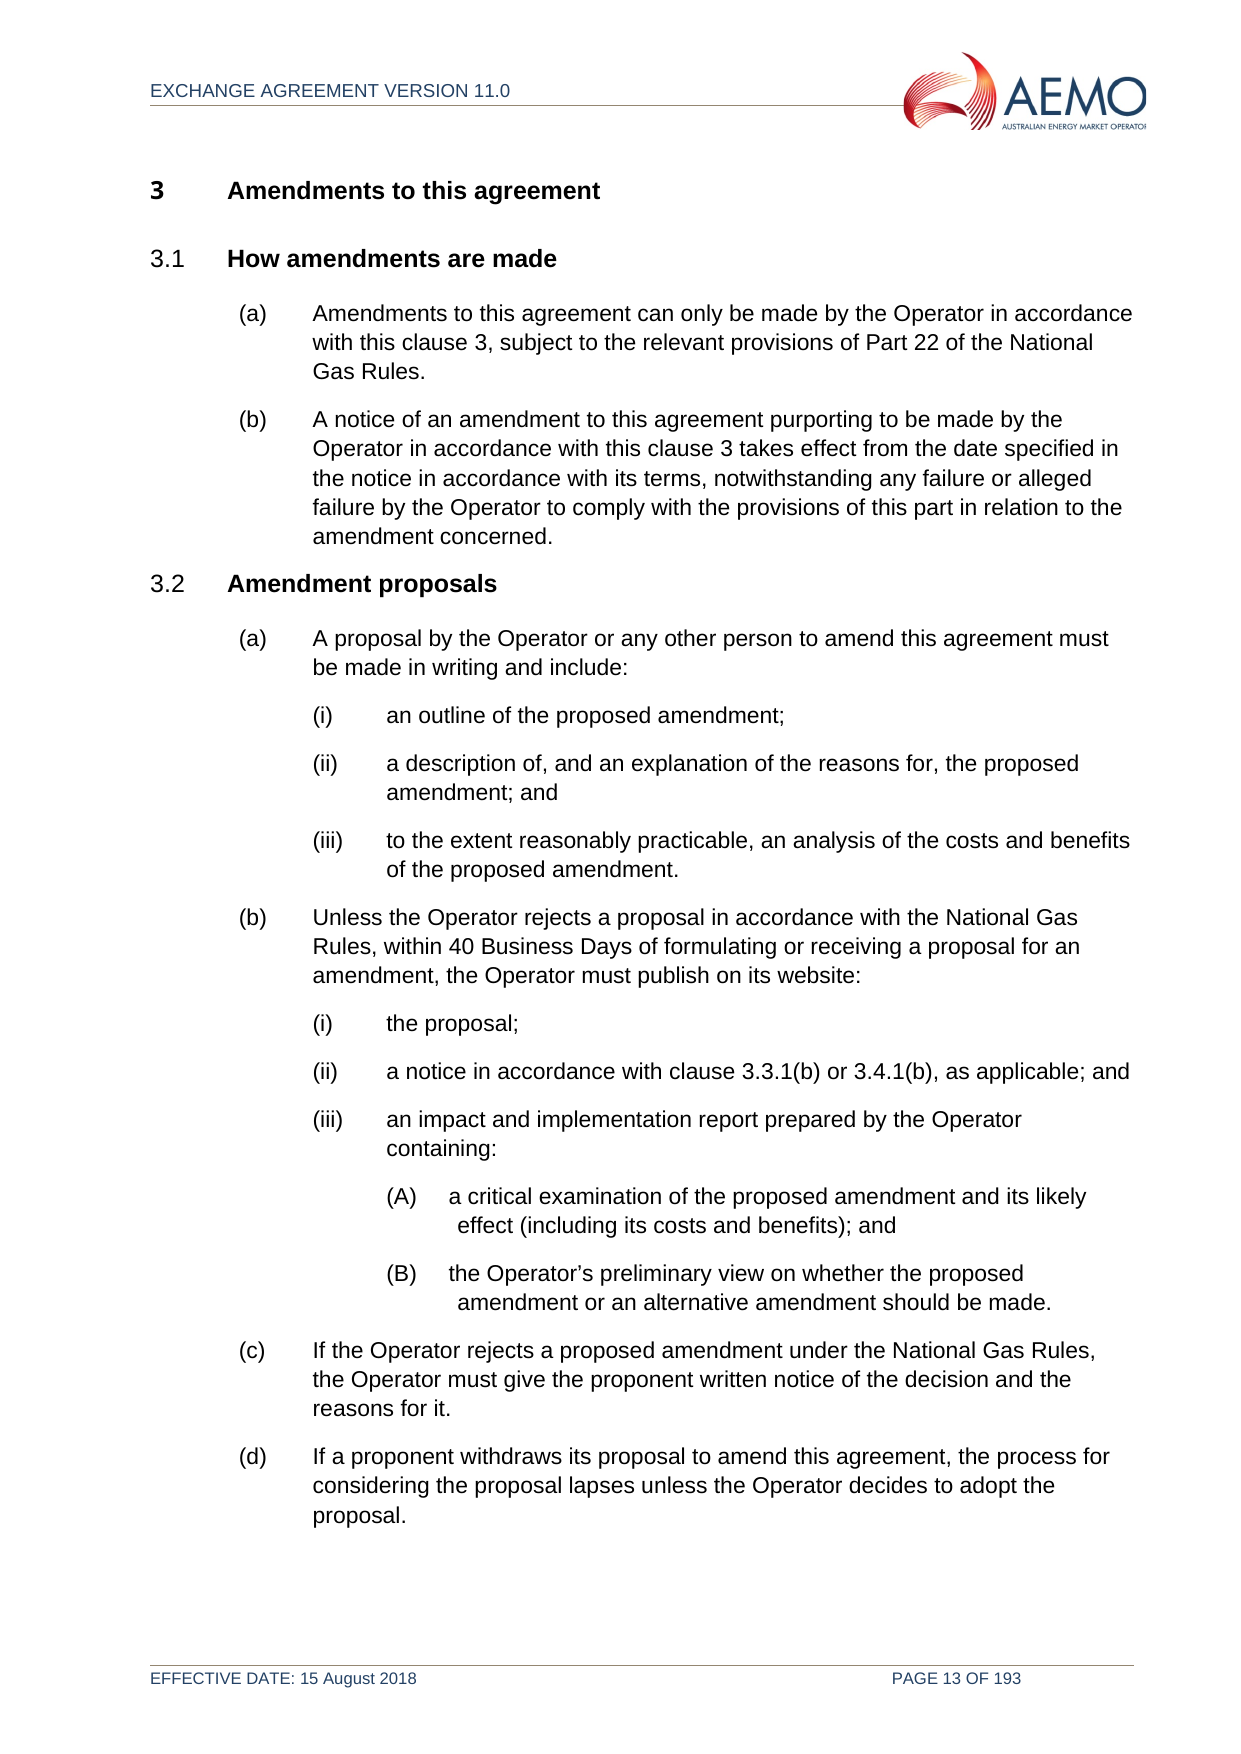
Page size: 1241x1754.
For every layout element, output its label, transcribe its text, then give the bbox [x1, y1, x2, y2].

subtitle the proposal; [312, 1008, 1134, 1037]
picture [902, 51, 1146, 130]
subtitle A notice of an amendment to this agreement purporting to be made by the Operator in accordance with this clause 3 takes effect from the date specified in the notice in accordance with its terms, notwithstanding any failure or alleged failure by the Operator to comply with the provisions of this part in relation to the amendment concerned. [239, 404, 1134, 550]
subtitle a notice in accordance with clause 3.3(b) or 3.4(b), as applicable; and [312, 1056, 1134, 1085]
subtitle Unless the Operator rejects a proposal in accordance with the National Gas Rules, within 40 Business Days of formulating or receiving a proposal for an amendment, the Operator must publish on its website: [239, 902, 1134, 989]
subtitle to the extent reasonably practicable, an analysis of the costs and benefits of the proposed amendment. [312, 825, 1134, 883]
subtitle a critical examination of the proposed amendment and its likely effect (including its costs and benefits); and [386, 1181, 1134, 1239]
subtitle A proposal by the Operator or any other person to amend this agreement must be made in writing and include: [239, 623, 1134, 681]
subtitle an impact and implementation report prepared by the Operator containing: [312, 1104, 1134, 1162]
subtitle If a proponent withdraws its proposal to amend this agreement, the process for considering the proposal lapses unless the Operator decides to adopt the proposal. [239, 1441, 1134, 1529]
subtitle If the Operator rejects a proposed amendment under the National Gas Rules, the Operator must give the proponent written notice of the decision and the reasons for it. [239, 1335, 1134, 1423]
subtitle the Operator’s preliminary view on whether the proposed amendment or an alternative amendment should be made. [386, 1258, 1134, 1316]
subtitle Amendments to this agreement [150, 173, 1134, 207]
subtitle Amendments to this agreement can only be made by the Operator in accordance with this clause 3, subject to the relevant provisions of Part 22 of the National Gas Rules. [239, 298, 1134, 386]
subtitle How amendments are made [150, 244, 1134, 273]
subtitle an outline of the proposed amendment; [312, 700, 1134, 729]
subtitle Amendment proposals [150, 569, 1134, 598]
subtitle a description of, and an explanation of the reasons for, the proposed amendment; and [312, 748, 1134, 806]
